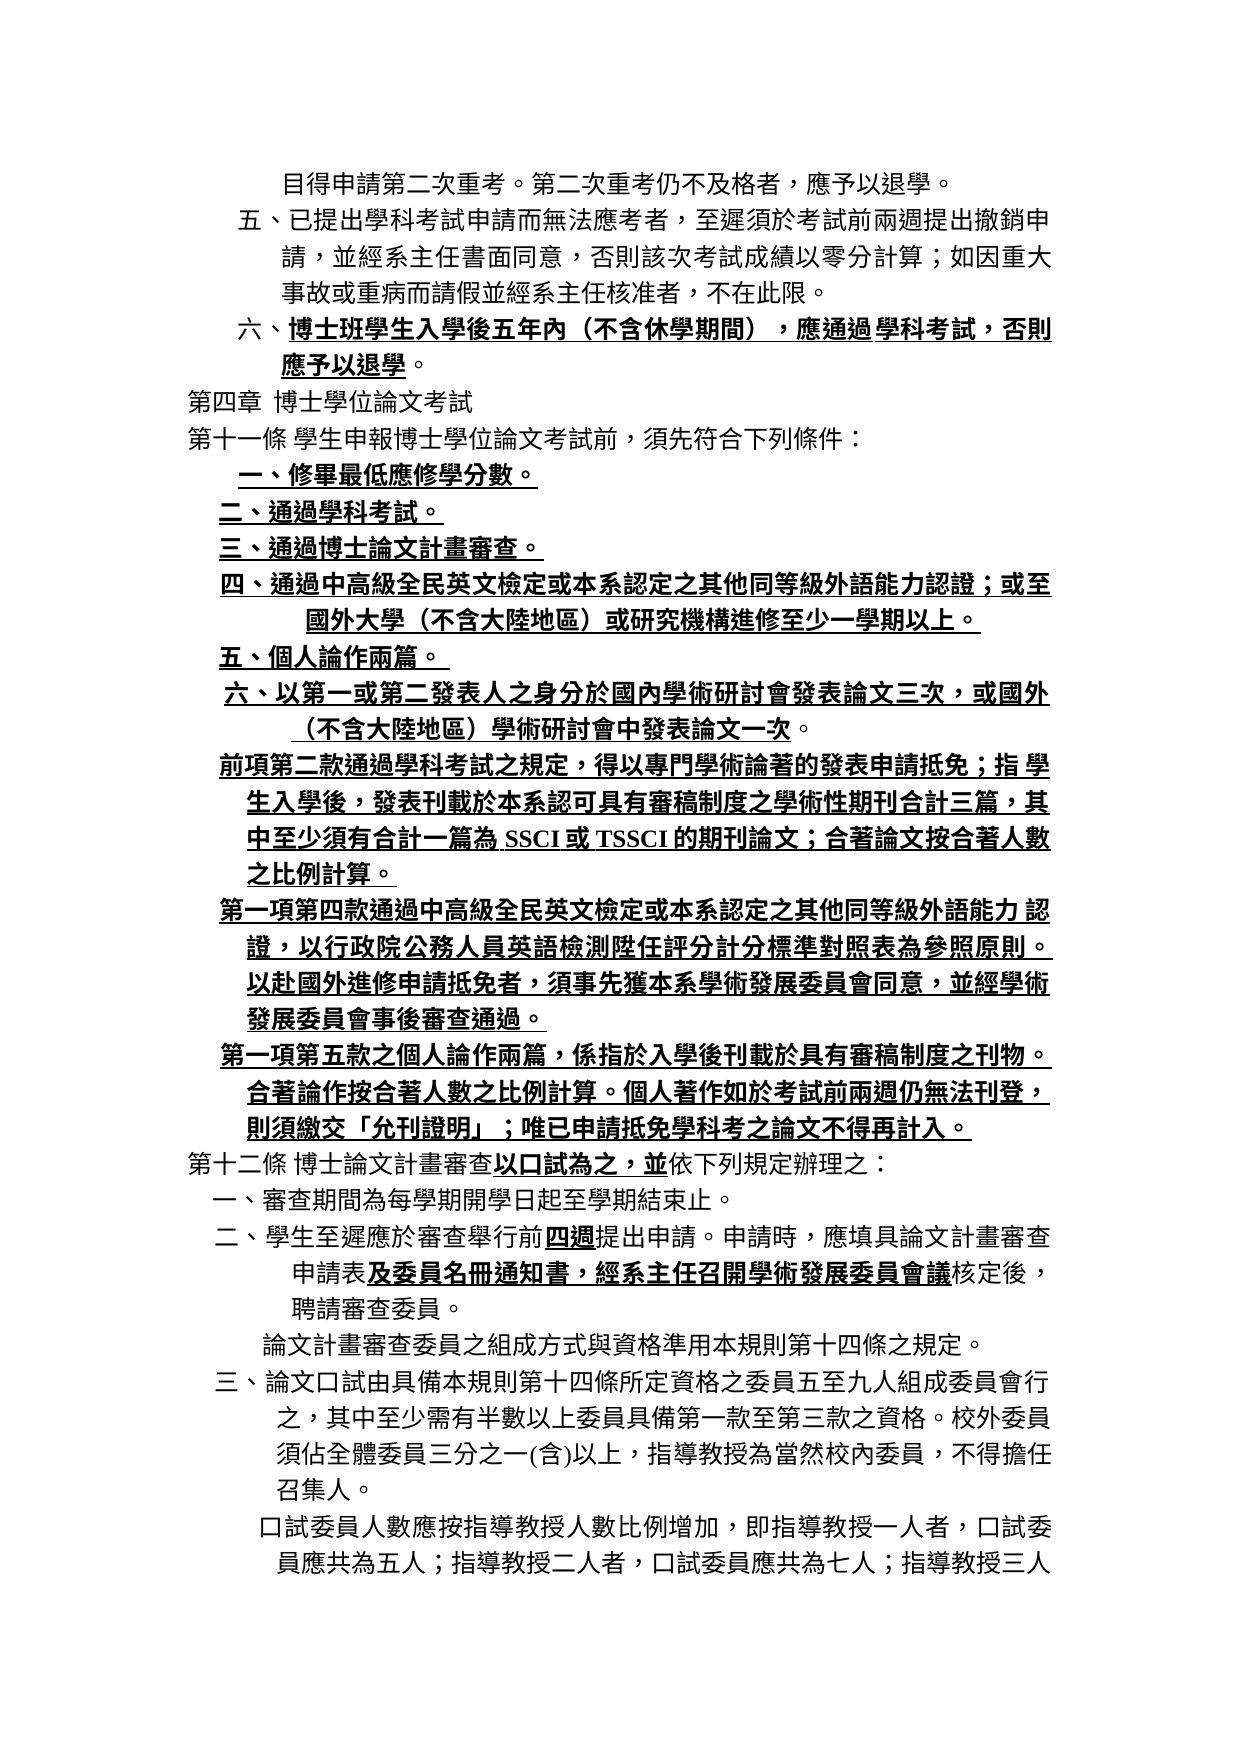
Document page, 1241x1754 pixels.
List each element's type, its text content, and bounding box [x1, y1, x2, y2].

text 第一項第五款之個人論作兩篇，係指於入學後刊載於具有審稿制度之刊物。合著論作按合著人數之比例計算。個人著作如於考試前兩週仍無法刊登，則須繳交「允刊證明」；唯已申請抵免學科考之論文不得再計入。 [187, 1036, 1053, 1144]
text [237, 1507, 1053, 1579]
text 論文計畫審查委員之組成方式與資格準用本規則第十四條之規定。 [237, 1326, 1053, 1362]
text 二、通過學科考試。 [187, 492, 1053, 528]
text 一、修畢最低應修學分數。 [232, 456, 1053, 492]
text 三、通過博士論文計畫審查。 [187, 528, 1053, 564]
text 第四章 博士學位論文考試 [187, 382, 1053, 419]
text 前項第二款通過學科考試之規定，得以專門學術論著的發表申請抵免；指 學生入學後，發表刊載於本系認可具有審稿制度之學術性期刊合計三篇，其中至少須有合計一篇為SSCI或TSSCI的期刊論文；合著論文按合著人數之比例計算。 [187, 746, 1053, 891]
text 第一項第四款通過中高級全民英文檢定或本系認定之其他同等級外語能力 認證，以行政院公務人員英語檢測陞任評分計分標準對照表為參照原則。 以赴國外進修申請抵免者，須事先獲本系學術發展委員會同意，並經學術發展委員會事後審查通過。 [187, 891, 1053, 1036]
text 二、學生至遲應於審查舉行前四週提出申請。申請時，應填具論文計畫審查申請表及委員名冊通知書，經系主任召開學術發展委員會議核定後，聘請審查委員。 [187, 1217, 1053, 1326]
text 六、以第一或第二發表人之身分於國內學術研討會發表論文三次，或國外（不含大陸地區）學術研討會中發表論文一次。 [187, 673, 1053, 746]
text 五、個人論作兩篇。 [187, 637, 1053, 673]
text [237, 164, 1053, 201]
text 六、博士班學生入學後五年內（不含休學期間），應通過學科考試，否則應予以退學。 [237, 309, 1053, 382]
text 三、論文口試由具備本規則第十四條所定資格之委員五至九人組成委員會行之，其中至少需有半數以上委員具備第一款至第三款之資格。校外委員須佔全體委員三分之一(含)以上，指導教授為當然校內委員，不得擔任召集人。 [187, 1362, 1053, 1507]
text 第十一條 學生申報博士學位論文考試前，須先符合下列條件： [187, 419, 1053, 456]
text 第十二條 博士論文計畫審查以口試為之，並依下列規定辦理之： [187, 1144, 1053, 1181]
text 五、已提出學科考試申請而無法應考者，至遲須於考試前兩週提出撤銷申請，並經系主任書面同意，否則該次考試成績以零分計算；如因重大事故或重病而請假並經系主任核准者，不在此限。 [237, 201, 1053, 309]
text 一、審查期間為每學期開學日起至學期結束止。 [187, 1181, 1053, 1217]
text 四、通過中高級全民英文檢定或本系認定之其他同等級外語能力認證；或至國外大學（不含大陸地區）或研究機構進修至少一學期以上。 [187, 564, 1053, 637]
